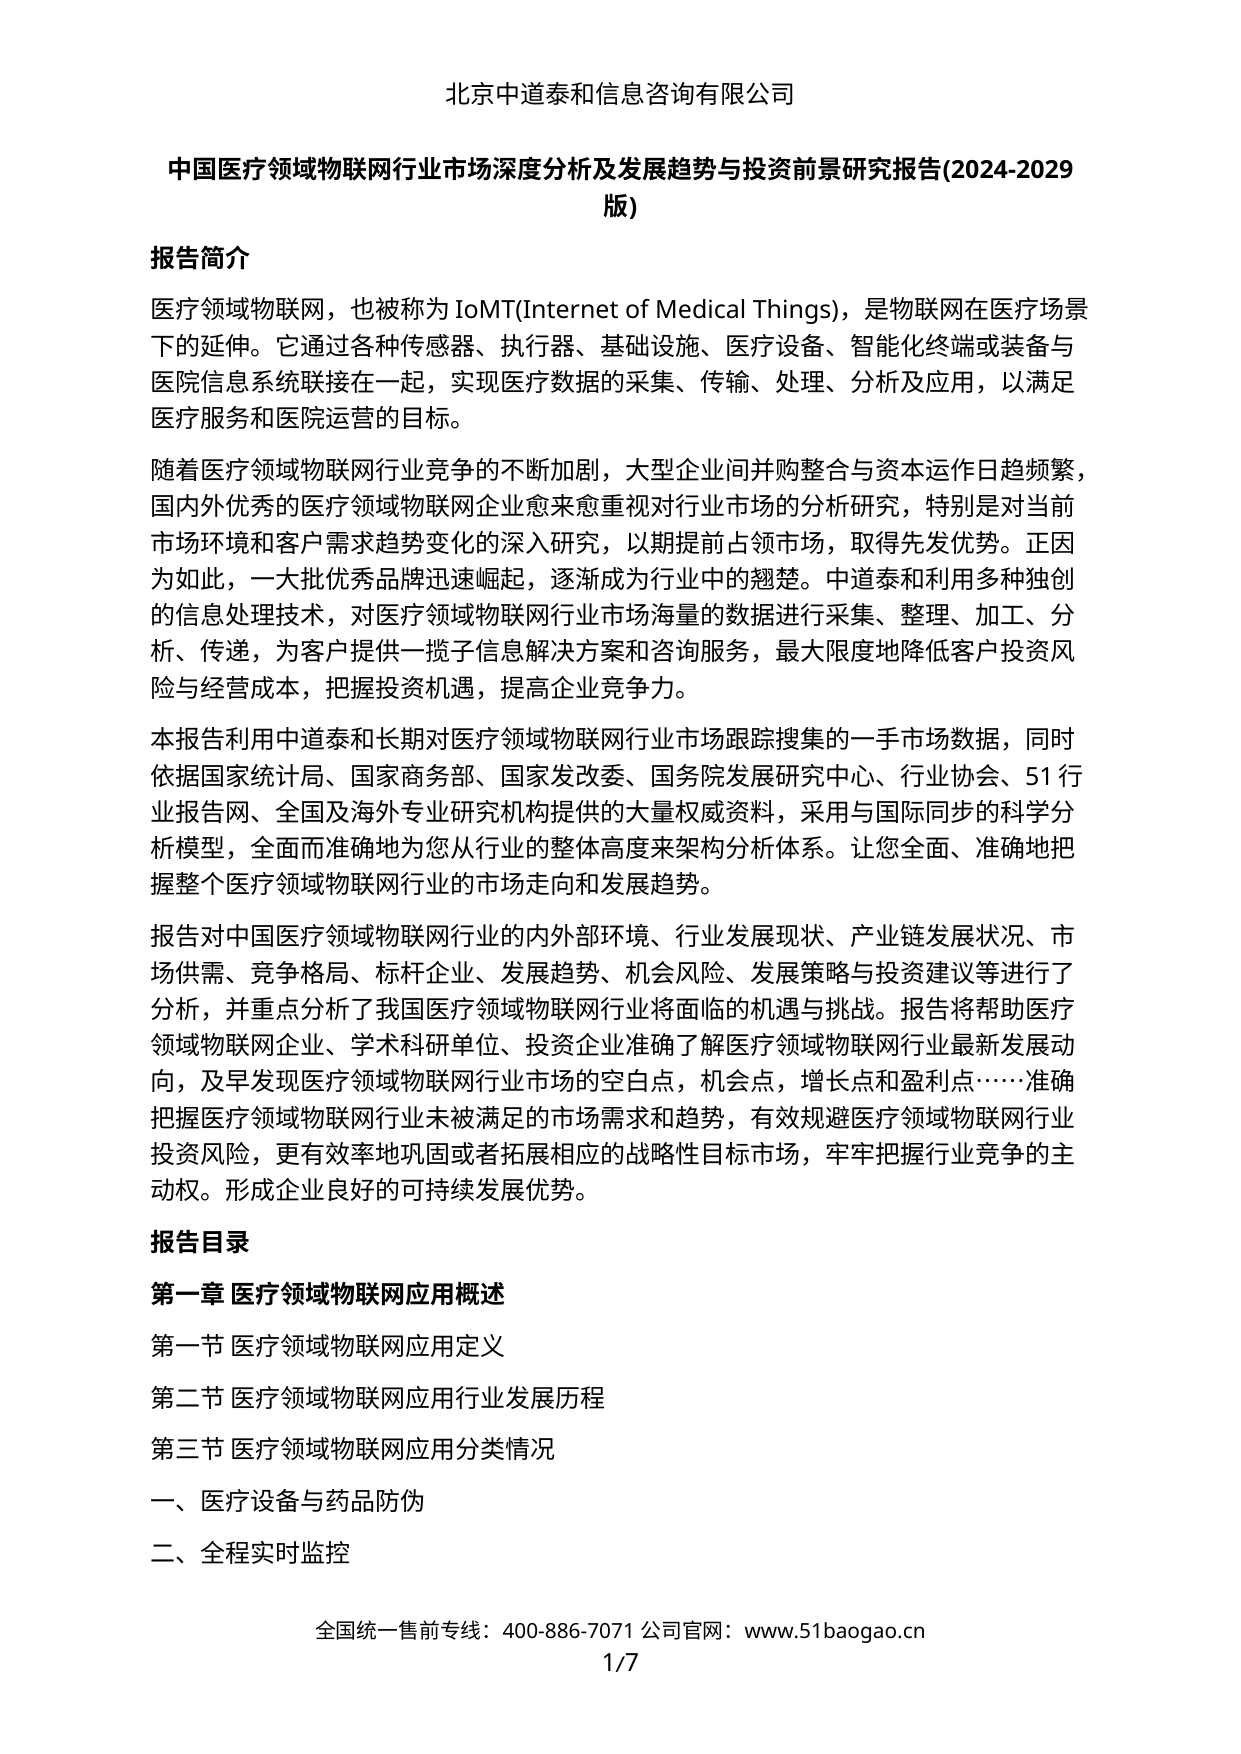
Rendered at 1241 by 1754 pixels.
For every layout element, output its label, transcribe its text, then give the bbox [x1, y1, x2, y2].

text 报告对中国医疗领域物联网行业的内外部环境、行业发展现状、产业链发展状况、市场供需、竞争格局、标杆企业、发展趋势、机会风险、发展策略与投资建议等进行了分析，并重点分析了我国医疗领域物联网行业将面临的机遇与挑战。报告将帮助医疗领域物联网企业、学术科研单位、投资企业准确了解医疗领域物联网行业最新发展动向，及早发现医疗领域物联网行业市场的空白点，机会点，增长点和盈利点……准确把握医疗领域物联网行业未被满足的市场需求和趋势，有效规避医疗领域物联网行业投资风险，更有效率地巩固或者拓展相应的战略性目标市场，牢牢把握行业竞争的主动权。形成企业良好的可持续发展优势。 [150, 917, 1090, 1207]
text 医疗领域物联网，也被称为IoMT(Internet of Medical Things)，是物联网在医疗场景下的延伸。它通过各种传感器、执行器、基础设施、医疗设备、智能化终端或装备与医院信息系统联接在一起，实现医疗数据的采集、传输、处理、分析及应用，以满足医疗服务和医院运营的目标。 [150, 290, 1090, 435]
text 第二节 医疗领域物联网应用行业发展历程 [150, 1378, 1090, 1414]
text 本报告利用中道泰和长期对医疗领域物联网行业市场跟踪搜集的一手市场数据，同时依据国家统计局、国家商务部、国家发改委、国务院发展研究中心、行业协会、51行业报告网、全国及海外专业研究机构提供的大量权威资料，采用与国际同步的科学分析模型，全面而准确地为您从行业的整体高度来架构分析体系。让您全面、准确地把握整个医疗领域物联网行业的市场走向和发展趋势。 [150, 720, 1090, 901]
text 第一节 医疗领域物联网应用定义 [150, 1326, 1090, 1362]
text 第三节 医疗领域物联网应用分类情况 [150, 1430, 1090, 1466]
text 一、医疗设备与药品防伪 [150, 1482, 1090, 1518]
text 报告目录 [150, 1222, 1090, 1259]
text 第一章 医疗领域物联网应用概述 [150, 1274, 1090, 1311]
text 报告简介 [150, 238, 1090, 274]
text 二、全程实时监控 [150, 1534, 1090, 1570]
text 中国医疗领域物联网行业市场深度分析及发展趋势与投资前景研究报告(2024-2029版) [150, 150, 1090, 222]
text 随着医疗领域物联网行业竞争的不断加剧，大型企业间并购整合与资本运作日趋频繁，国内外优秀的医疗领域物联网企业愈来愈重视对行业市场的分析研究，特别是对当前市场环境和客户需求趋势变化的深入研究，以期提前占领市场，取得先发优势。正因为如此，一大批优秀品牌迅速崛起，逐渐成为行业中的翘楚。中道泰和利用多种独创的信息处理技术，对医疗领域物联网行业市场海量的数据进行采集、整理、加工、分析、传递，为客户提供一揽子信息解决方案和咨询服务，最大限度地降低客户投资风险与经营成本，把握投资机遇，提高企业竞争力。 [150, 451, 1090, 704]
